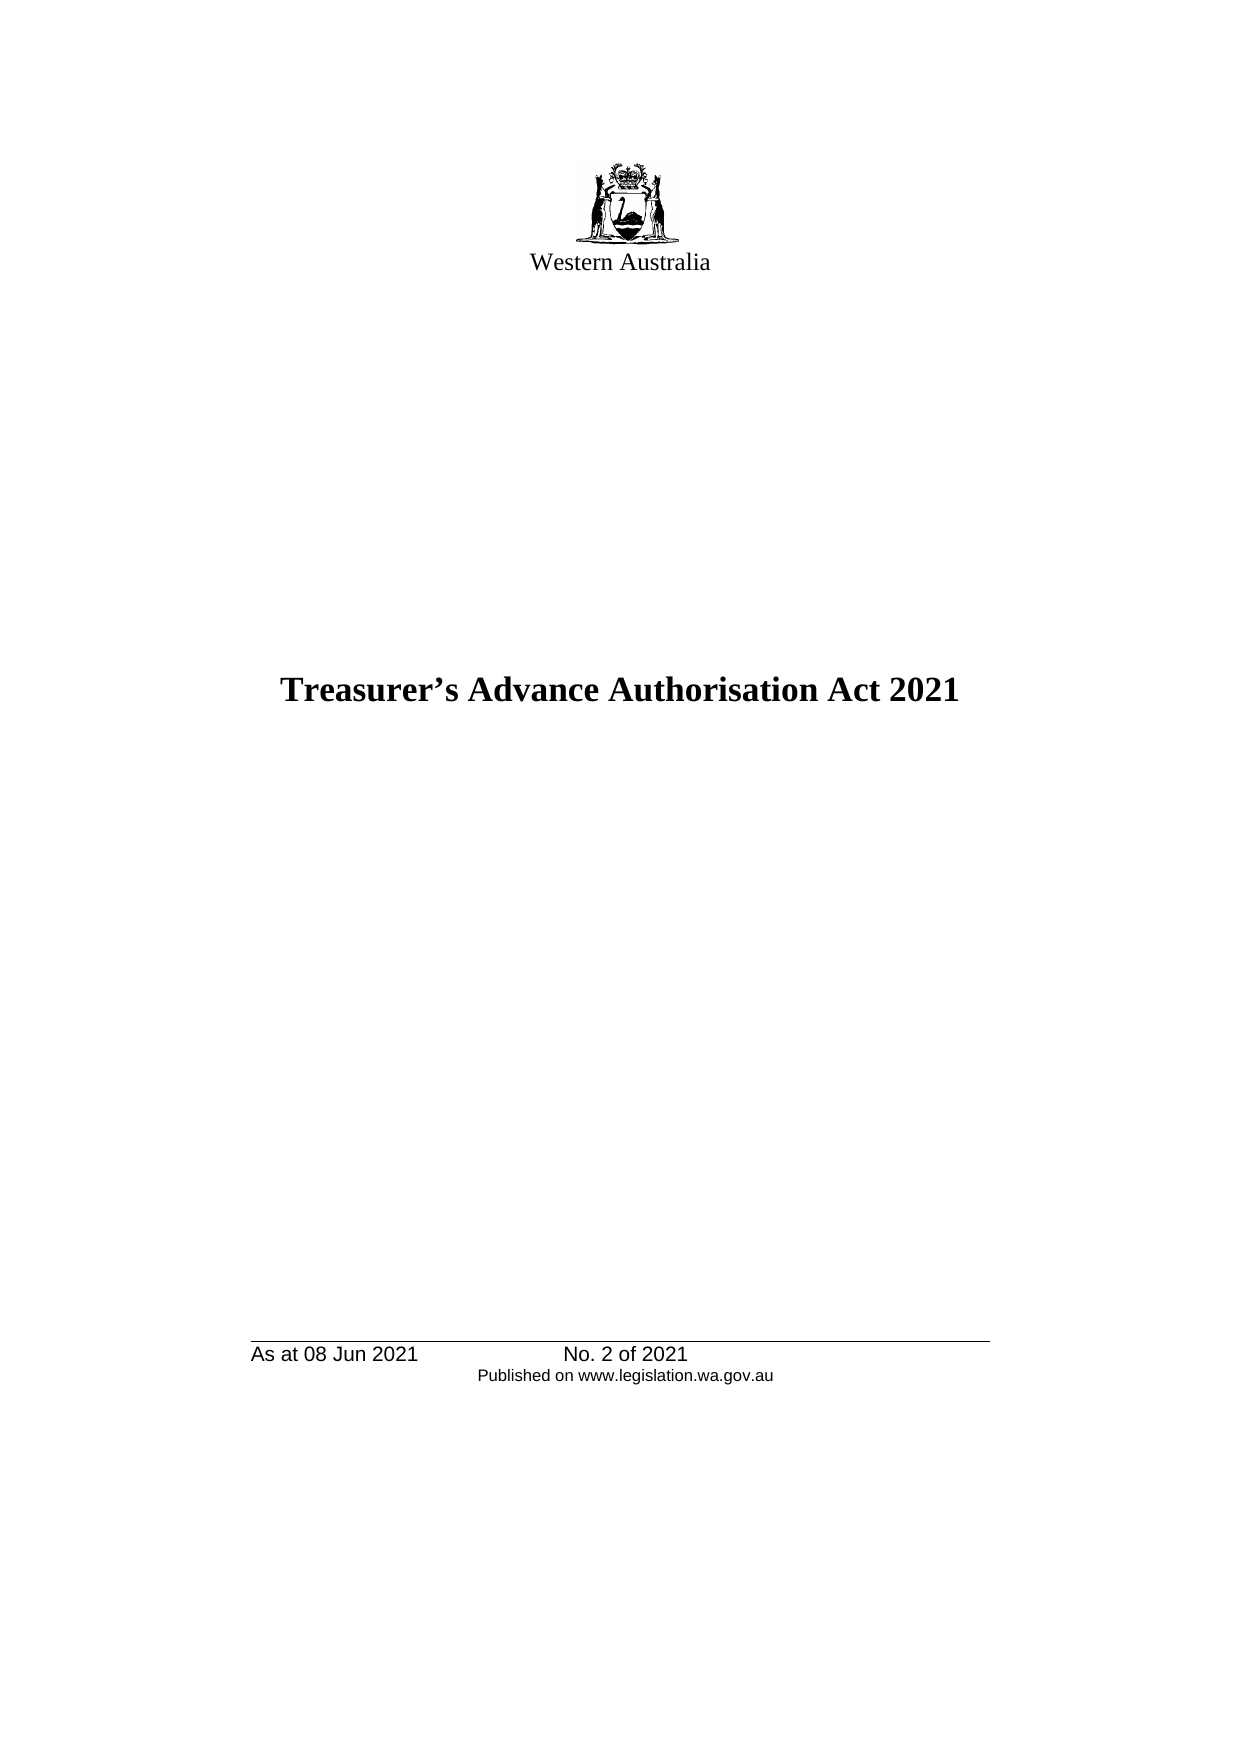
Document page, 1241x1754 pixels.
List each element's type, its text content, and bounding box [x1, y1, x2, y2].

text Western Australia [251, 247, 990, 276]
text Treasurer’s Advance Authorisation Act 2021 [251, 668, 990, 709]
picture [575, 162, 679, 246]
